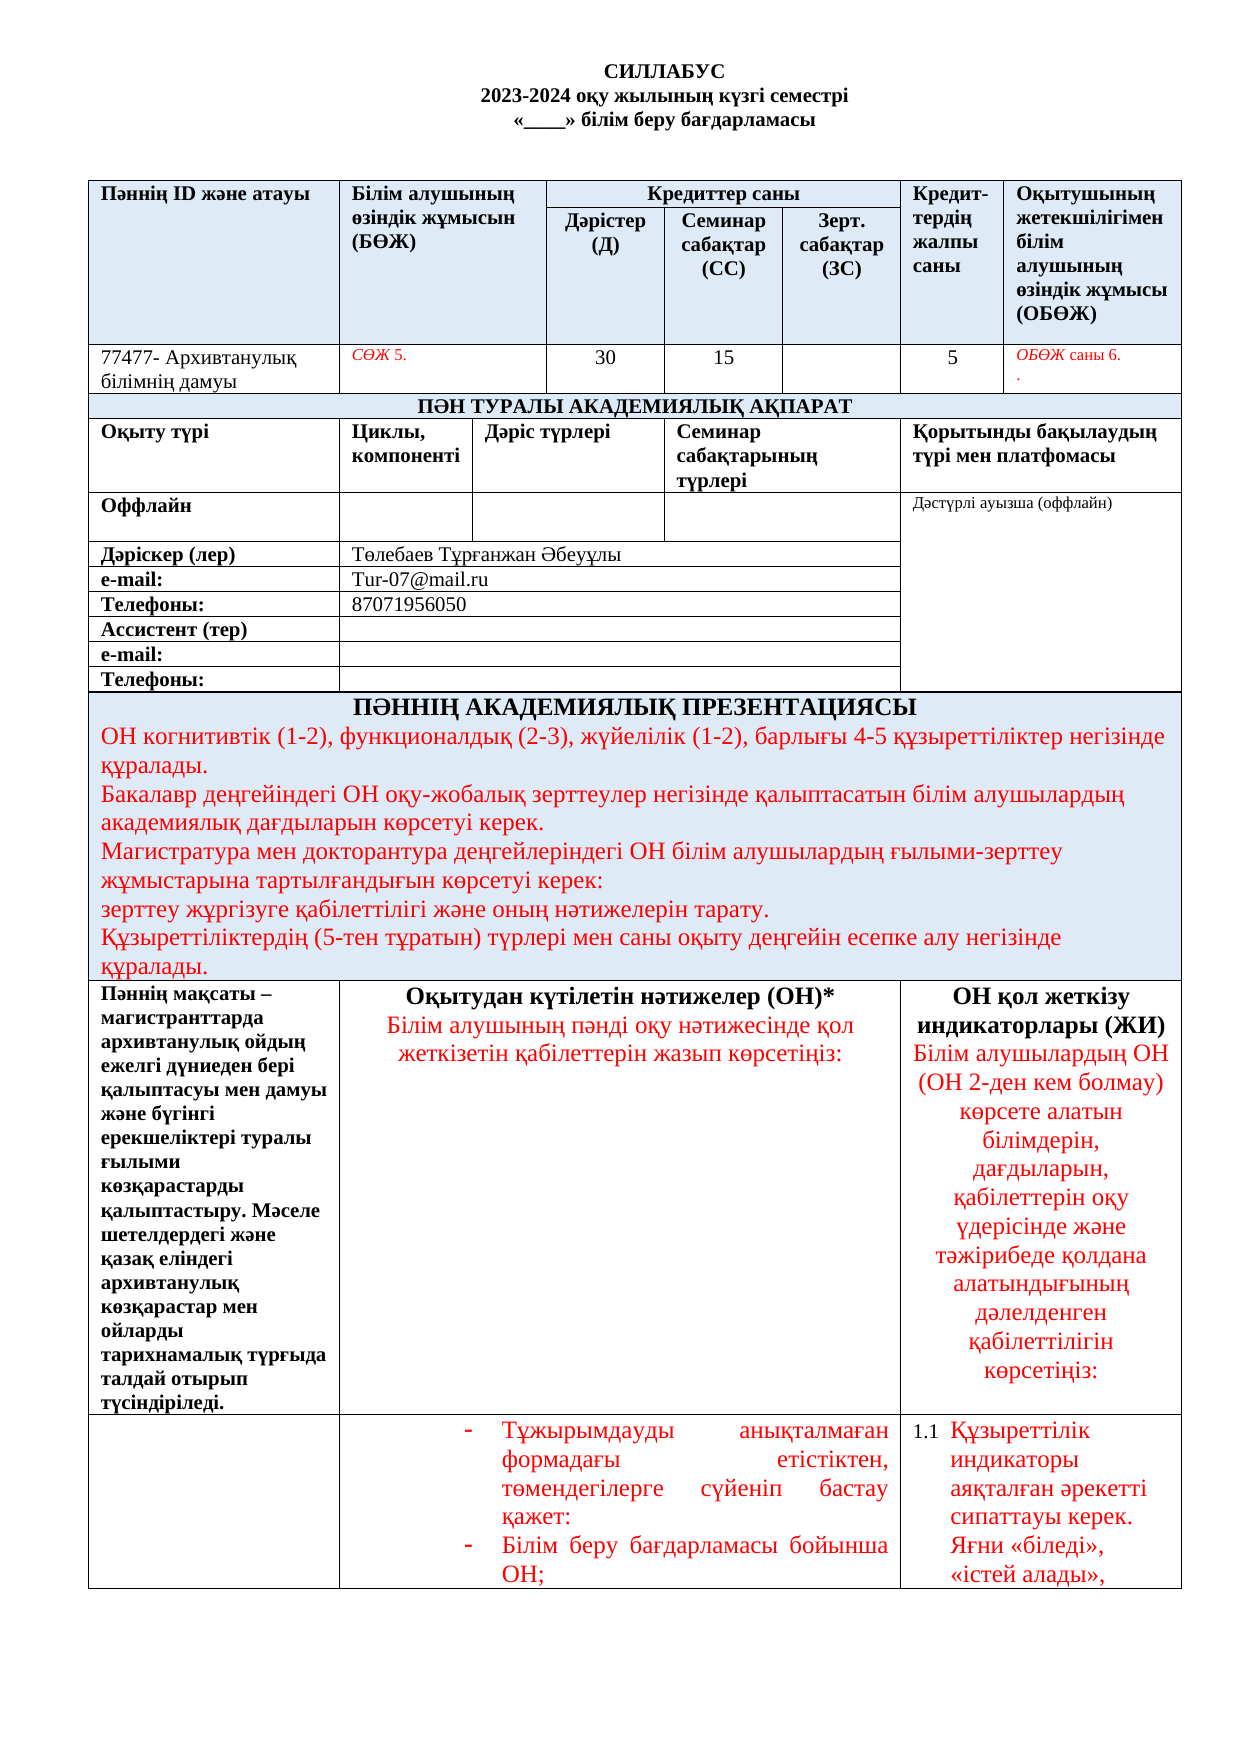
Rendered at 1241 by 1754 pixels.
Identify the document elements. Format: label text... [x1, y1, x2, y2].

table_cell [473, 493, 664, 541]
table_cell Циклы, компоненті [340, 419, 472, 492]
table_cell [340, 1415, 900, 1588]
table_header Білім алушының өзіндік жұмысын (БӨЖ) [340, 181, 546, 344]
table_cell Телефоны: [89, 592, 339, 616]
table_cell Қорытынды бақылаудың түрі мен платфомасы [901, 419, 1181, 492]
table_cell ПӘН ТУРАЛЫ АКАДЕМИЯЛЫҚ АҚПАРАТ [89, 394, 1181, 418]
table_cell Оқытудан күтілетін нәтижелер (ОН)* Білім алушының пәнді оқу нәтижесінде қол жеткізетін қабілеттерін жазып көрсетіңіз: [340, 981, 900, 1414]
table_cell Дәріскер (лер) [89, 542, 339, 566]
table_cell [340, 667, 900, 691]
table_header Кредиттер саны [547, 181, 900, 207]
table_cell Төлебаев Тұрғанжан Әбеуұлы [340, 542, 900, 566]
table_cell ОН қол жеткізу индикаторлары (ЖИ) Білім алушылардың ОН (ОН 2-ден кем болмау) көрсете алатын білімдерін, дағдыларын, қабілеттерін оқу үдерісінде және тәжірибеде қолдана алатындығының дәлелденген қабілеттілігін көрсетіңіз: [901, 981, 1181, 1414]
table_cell СӨЖ 5. [340, 345, 546, 393]
text «____» білім беру бағдарламасы [177, 107, 1152, 131]
table_cell [665, 493, 900, 541]
table_cell [340, 642, 900, 666]
table_cell Дәріс түрлері [473, 419, 664, 492]
table_cell Оффлайн [89, 493, 339, 541]
text СИЛЛАБУС [177, 59, 1152, 83]
table_cell Ассистент (тер) [89, 617, 339, 641]
table_cell Телефоны: [89, 667, 339, 691]
table_cell e-mail: [89, 567, 339, 591]
table_cell 30 [547, 345, 664, 393]
table_cell 77477- Архивтанулық білімнің дамуы [89, 345, 339, 393]
table_cell Семинар сабақтар (СС) [665, 208, 782, 344]
table_cell [89, 1415, 339, 1588]
table_cell [783, 345, 900, 393]
table_cell 15 [665, 345, 782, 393]
table_cell [340, 617, 900, 641]
table_cell [340, 493, 472, 541]
table_cell e-mail: [89, 642, 339, 666]
table_cell Семинар сабақтарының түрлері [665, 419, 900, 492]
text 2023-2024 оқу жылының күзгі семестрі [177, 83, 1152, 107]
table_cell Дәрістер (Д) [547, 208, 664, 344]
table_cell 5 [901, 345, 1003, 393]
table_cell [901, 1415, 1181, 1588]
table_cell Tur-07@mail.ru [340, 567, 900, 591]
table_header Кредит-тердің жалпы саны [901, 181, 1003, 344]
table_cell Дәстүрлі ауызша (оффлайн) [901, 493, 1181, 691]
table_cell Оқыту түрі [89, 419, 339, 492]
table_cell ОБӨЖ саны 6. . [1004, 345, 1181, 393]
table_cell 87071956050 [340, 592, 900, 616]
table_header Пәннің ID және атауы [89, 181, 339, 344]
table_cell Зерт. сабақтар (ЗС) [783, 208, 900, 344]
table_header Оқытушының жетекшілігімен білім алушының өзіндік жұмысы (ОБӨЖ) [1004, 181, 1181, 344]
table_cell Пәннің мақсаты –магистранттарда архивтанулық ойдың ежелгі дүниеден бері қалыптасуы мен дамуы және бүгінгі ерекшеліктері туралы ғылыми көзқарастарды қалыптастыру. Мәселе шетелдердегі және қазақ еліндегі архивтанулық көзқарастар мен ойларды тарихнамалық түрғыда талдай отырып түсіндіріледі. [89, 981, 339, 1414]
table_cell ПӘННІҢ АКАДЕМИЯЛЫҚ ПРЕЗЕНТАЦИЯСЫ ОН когнитивтік (1-2), функционалдық (2-3), жүйелілік (1-2), барлығы 4-5 құзыреттіліктер негізінде құралады. Бакалавр деңгейіндегі ОН оқу-жобалық зерттеулер негізінде қалыптасатын білім алушылардың академиялық дағдыларын көрсетуі керек. Магистратура мен докторантура деңгейлеріндегі ОН білім алушылардың ғылыми-зерттеу жұмыстарына тартылғандығын көрсетуі керек: зерттеу жұргізуге қабілеттілігі және оның нәтижелерін тарату. Құзыреттіліктердің (5-тен тұратын) түрлері мен саны оқыту деңгейін есепке алу негізінде құралады. [89, 693, 1181, 980]
